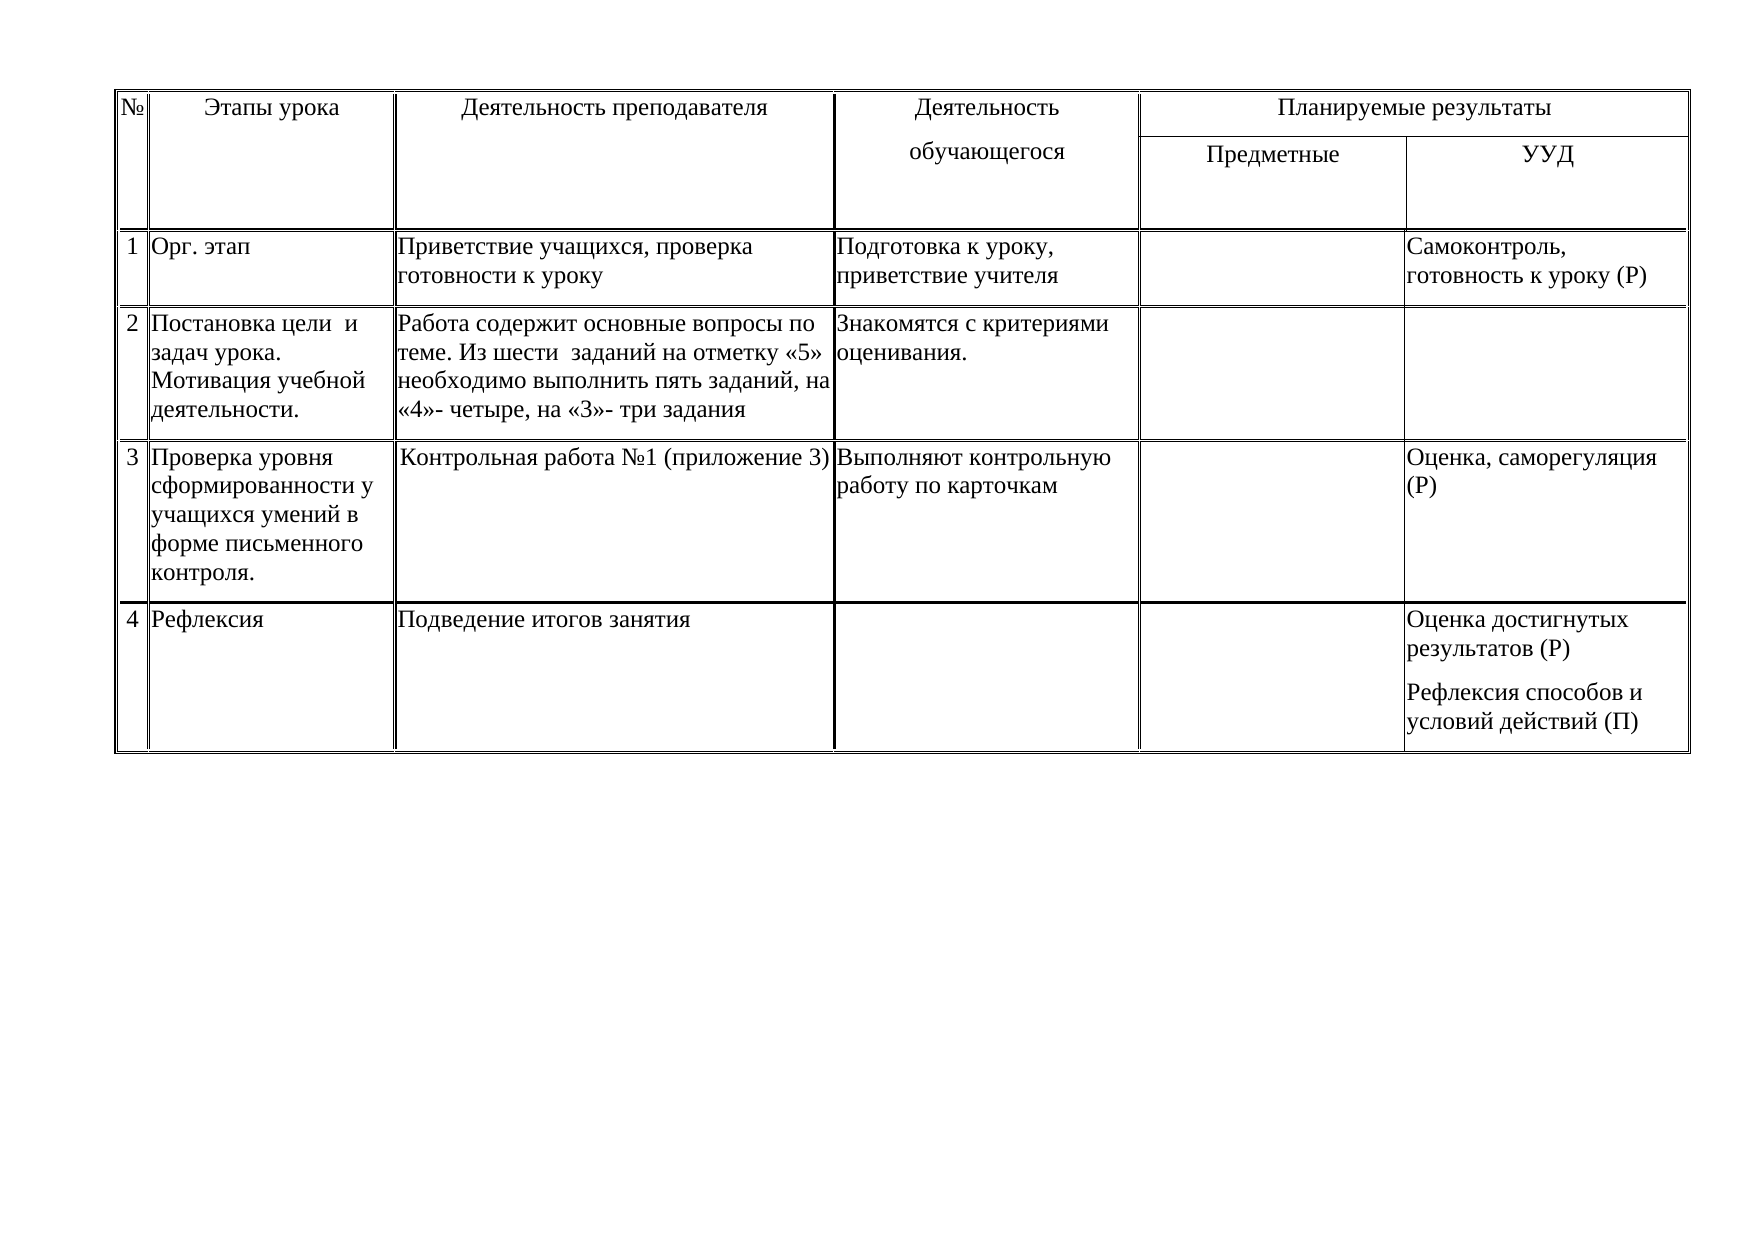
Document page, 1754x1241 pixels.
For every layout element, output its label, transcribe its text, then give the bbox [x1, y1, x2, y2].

table_cell Подведение итогов занятия [395, 604, 834, 751]
table_cell 2 [118, 305, 147, 438]
table_cell [1405, 305, 1688, 438]
table_cell Подготовка к уроку, приветствие учителя [836, 232, 1138, 304]
table_cell № [118, 92, 148, 228]
table_cell Предметные [1141, 137, 1406, 228]
table_cell Приветствие учащихся, проверка готовности к уроку [397, 232, 833, 304]
table_cell Этапы урока [149, 90, 395, 228]
table_cell Знакомятся с критериями оценивания. [836, 308, 1138, 438]
table_cell [1140, 604, 1404, 751]
table_cell [1141, 232, 1404, 304]
table_cell Деятельность обучающегося [834, 92, 1140, 228]
table_cell 4 [118, 601, 148, 751]
table_cell [1141, 308, 1404, 438]
table_cell 1 [118, 228, 147, 304]
table_cell Деятельность преподавателя [395, 90, 834, 228]
table_cell Планируемые результаты [1140, 92, 1688, 136]
table_cell Работа содержит основные вопросы по теме. Из шести заданий на отметку «5» необходимо выполнить пять заданий, на «4»- четыре, на «3»- три задания [397, 308, 833, 438]
table_cell Контрольная работа №1 (приложение 3) [397, 442, 833, 601]
table_cell Проверка уровня сформированности у учащихся умений в форме письменного контроля. [150, 442, 393, 601]
table_cell Орг. этап [150, 232, 393, 304]
table_cell [834, 604, 1140, 751]
table_cell Постановка цели и задач урока. Мотивация учебной деятельности. [150, 308, 393, 438]
table_cell УУД [1407, 137, 1688, 228]
table_cell Самоконтроль, готовность к уроку (Р) [1405, 228, 1688, 304]
table_cell 3 [118, 439, 147, 601]
table_cell Выполняют контрольную работу по карточкам [836, 442, 1138, 601]
table_cell Рефлексия [149, 601, 395, 751]
table_cell Оценка достигнутых результатов (Р) Рефлексия способов и условий действий (П) [1405, 601, 1688, 751]
table_cell [1141, 442, 1404, 601]
table_cell Оценка, саморегуляция (Р) [1405, 439, 1688, 601]
